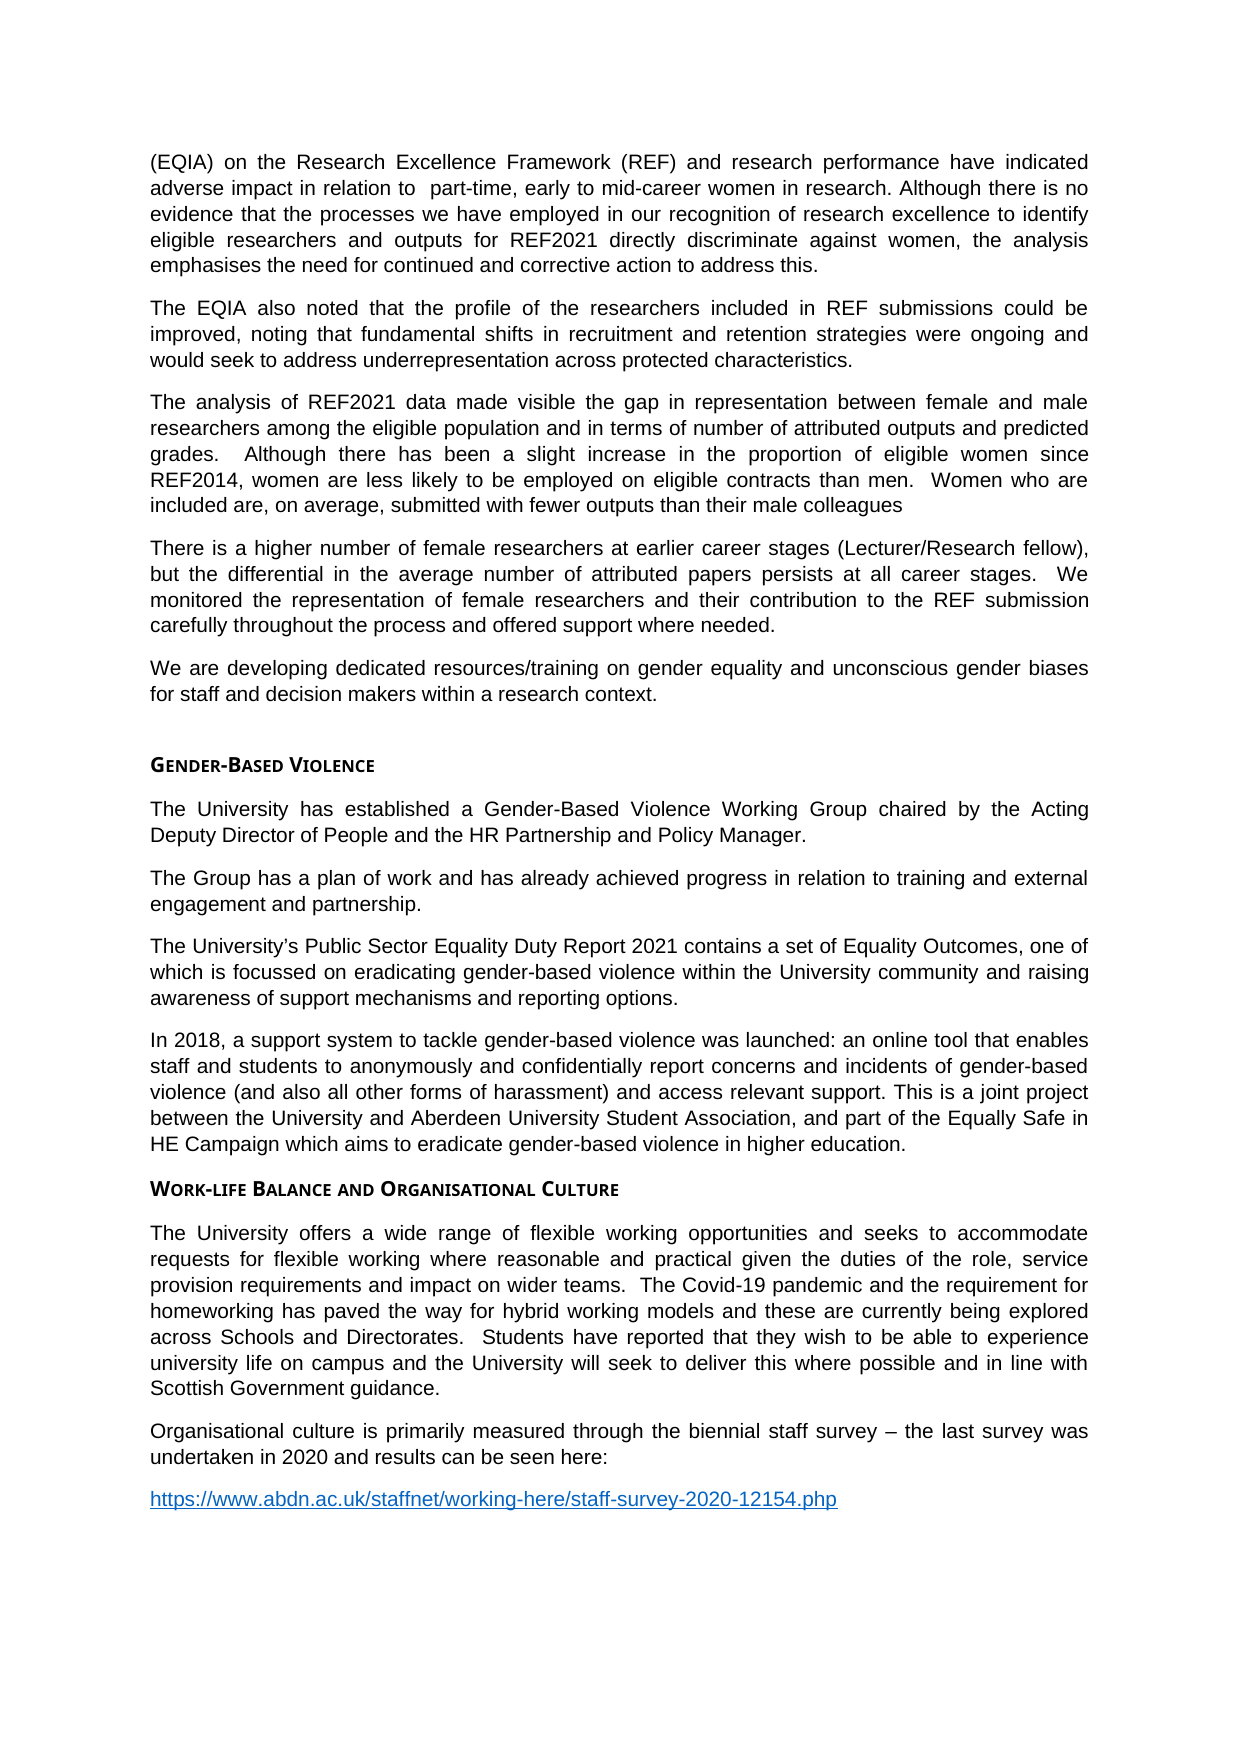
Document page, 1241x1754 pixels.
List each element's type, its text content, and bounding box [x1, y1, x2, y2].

text The EQIA also noted that the profile of the researchers included in REF submissions could be improved, noting that fundamental shifts in recruitment and retention strategies were ongoing and would seek to address underrepresentation across protected characteristics. [150, 296, 1090, 371]
text Organisational culture is primarily measured through the biennial staff survey – the last survey was undertaken in 2020 and results can be seen here: [150, 1419, 1090, 1468]
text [150, 150, 1090, 277]
text Work-life Balance and Organisational Culture [150, 1174, 1090, 1202]
text https://www.abdn.ac.uk/staffnet/working-here/staff-survey-2020-12154.php [150, 1487, 1090, 1511]
text The University’s Public Sector Equality Duty Report 2021 contains a set of Equality Outcomes, one of which is focussed on eradicating gender-based violence within the University community and raising awareness of support mechanisms and reporting options. [150, 934, 1090, 1009]
text The University offers a wide range of flexible working opportunities and seeks to accommodate requests for flexible working where reasonable and practical given the duties of the role, service provision requirements and impact on wider teams. The Covid-19 pandemic and the requirement for homeworking has paved the way for hybrid working models and these are currently being explored across Schools and Directorates. Students have reported that they wish to be able to experience university life on campus and the University will seek to deliver this where possible and in line with Scottish Government guidance. [150, 1221, 1090, 1400]
text The analysis of REF2021 data made visible the gap in representation between female and male researchers among the eligible population and in terms of number of attributed outputs and predicted grades. Although there has been a slight increase in the proportion of eligible women since REF2014, women are less likely to be employed on eligible contracts than men. Women who are included are, on average, submitted with fewer outputs than their male colleagues [150, 390, 1090, 517]
text In 2018, a support system to tackle gender-based violence was launched: an online tool that enables staff and students to anonymously and confidentially report concerns and incidents of gender-based violence (and also all other forms of harassment) and access relevant support. This is a joint project between the University and Aberdeen University Student Association, and part of the Equally Safe in HE Campaign which aims to eradicate gender-based violence in higher education. [150, 1028, 1090, 1155]
text The Group has a plan of work and has already achieved progress in relation to training and external engagement and partnership. [150, 866, 1090, 915]
text There is a higher number of female researchers at earlier career stages (Lecturer/Research fellow), but the differential in the average number of attributed papers persists at all career stages. We monitored the representation of female researchers and their contribution to the REF submission carefully throughout the process and offered support where needed. [150, 536, 1090, 637]
text We are developing dedicated resources/training on gender equality and unconscious gender biases for staff and decision makers within a research context. [150, 656, 1090, 706]
text The University has established a Gender-Based Violence Working Group chaired by the Acting Deputy Director of People and the HR Partnership and Policy Manager. [150, 797, 1090, 847]
text Gender-Based Violence [150, 750, 1090, 778]
